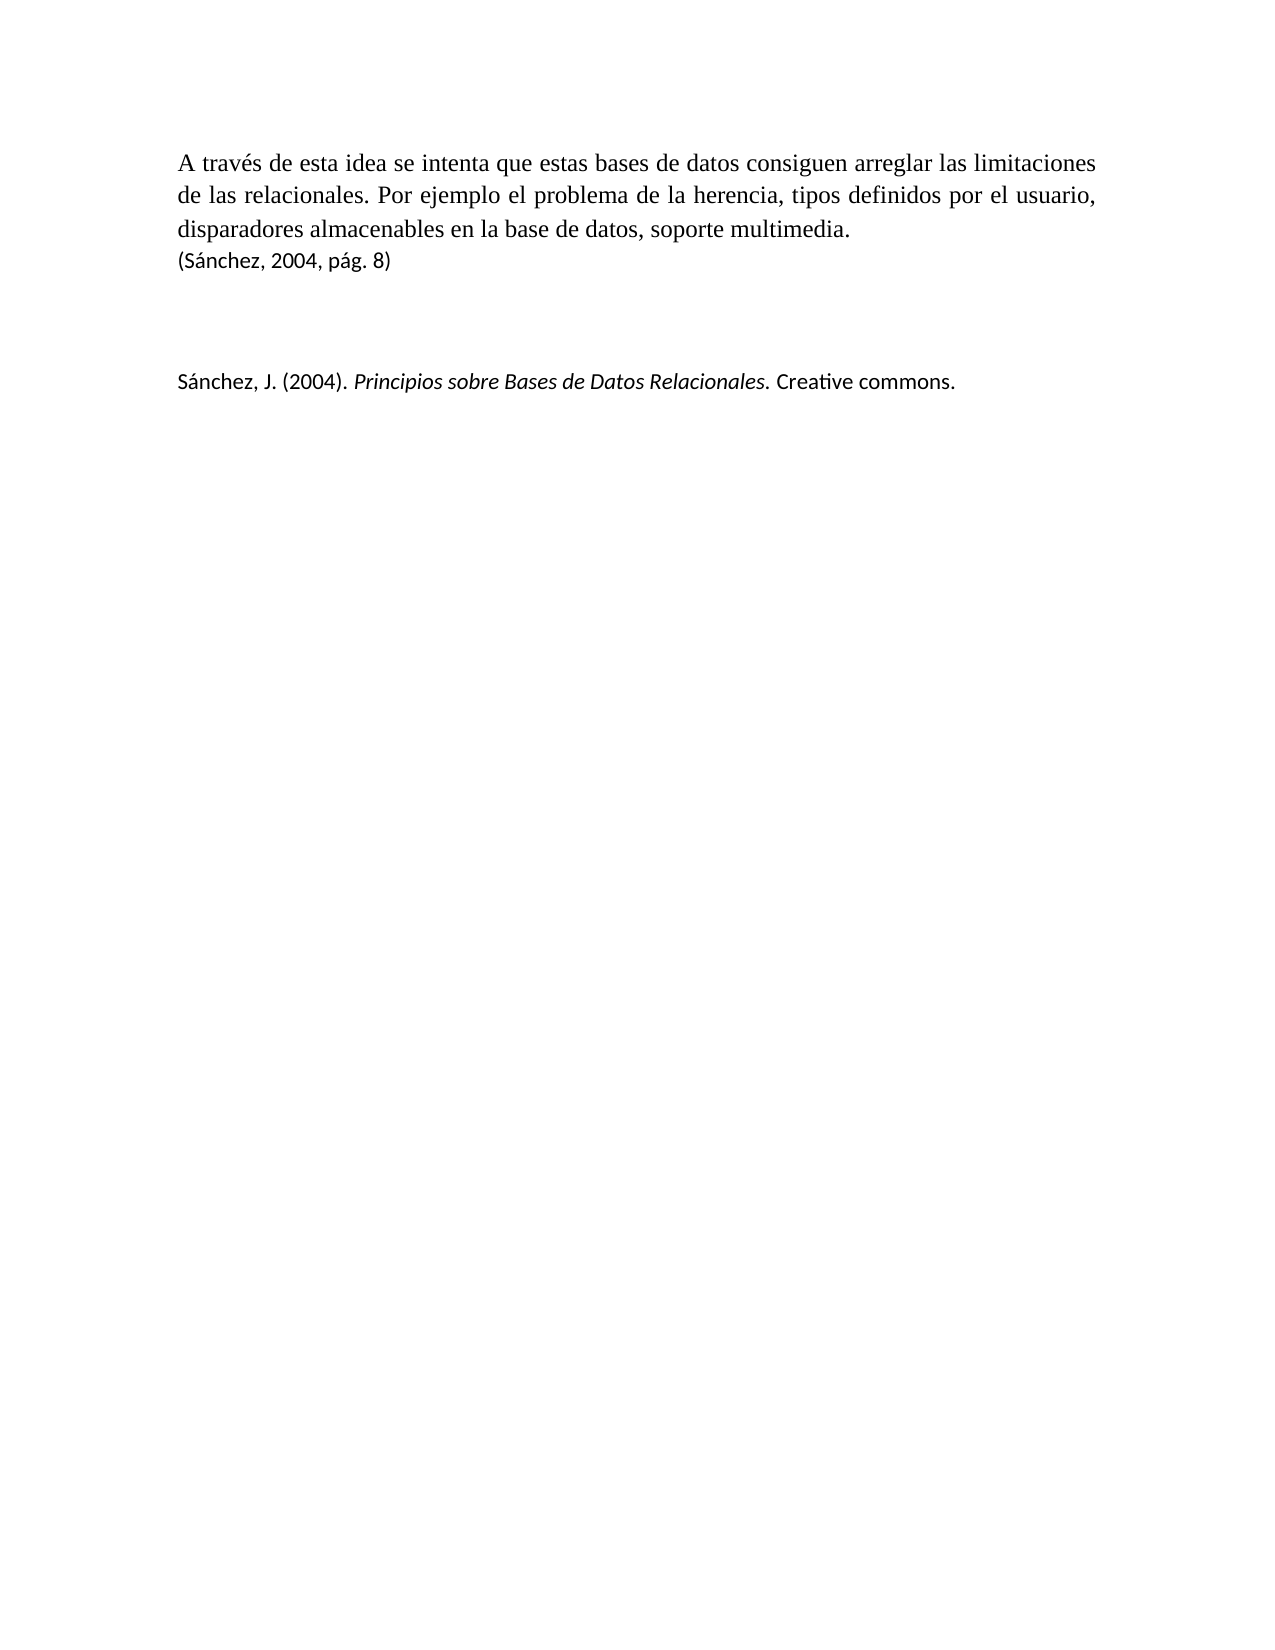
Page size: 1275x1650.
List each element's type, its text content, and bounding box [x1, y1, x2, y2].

text A través de esta idea se intenta que estas bases de datos consiguen arreglar las limitaciones de las relacionales. Por ejemplo el problema de la herencia, tipos definidos por el usuario, disparadores almacenables en la base de datos, soporte multimedia. [177, 148, 1098, 242]
